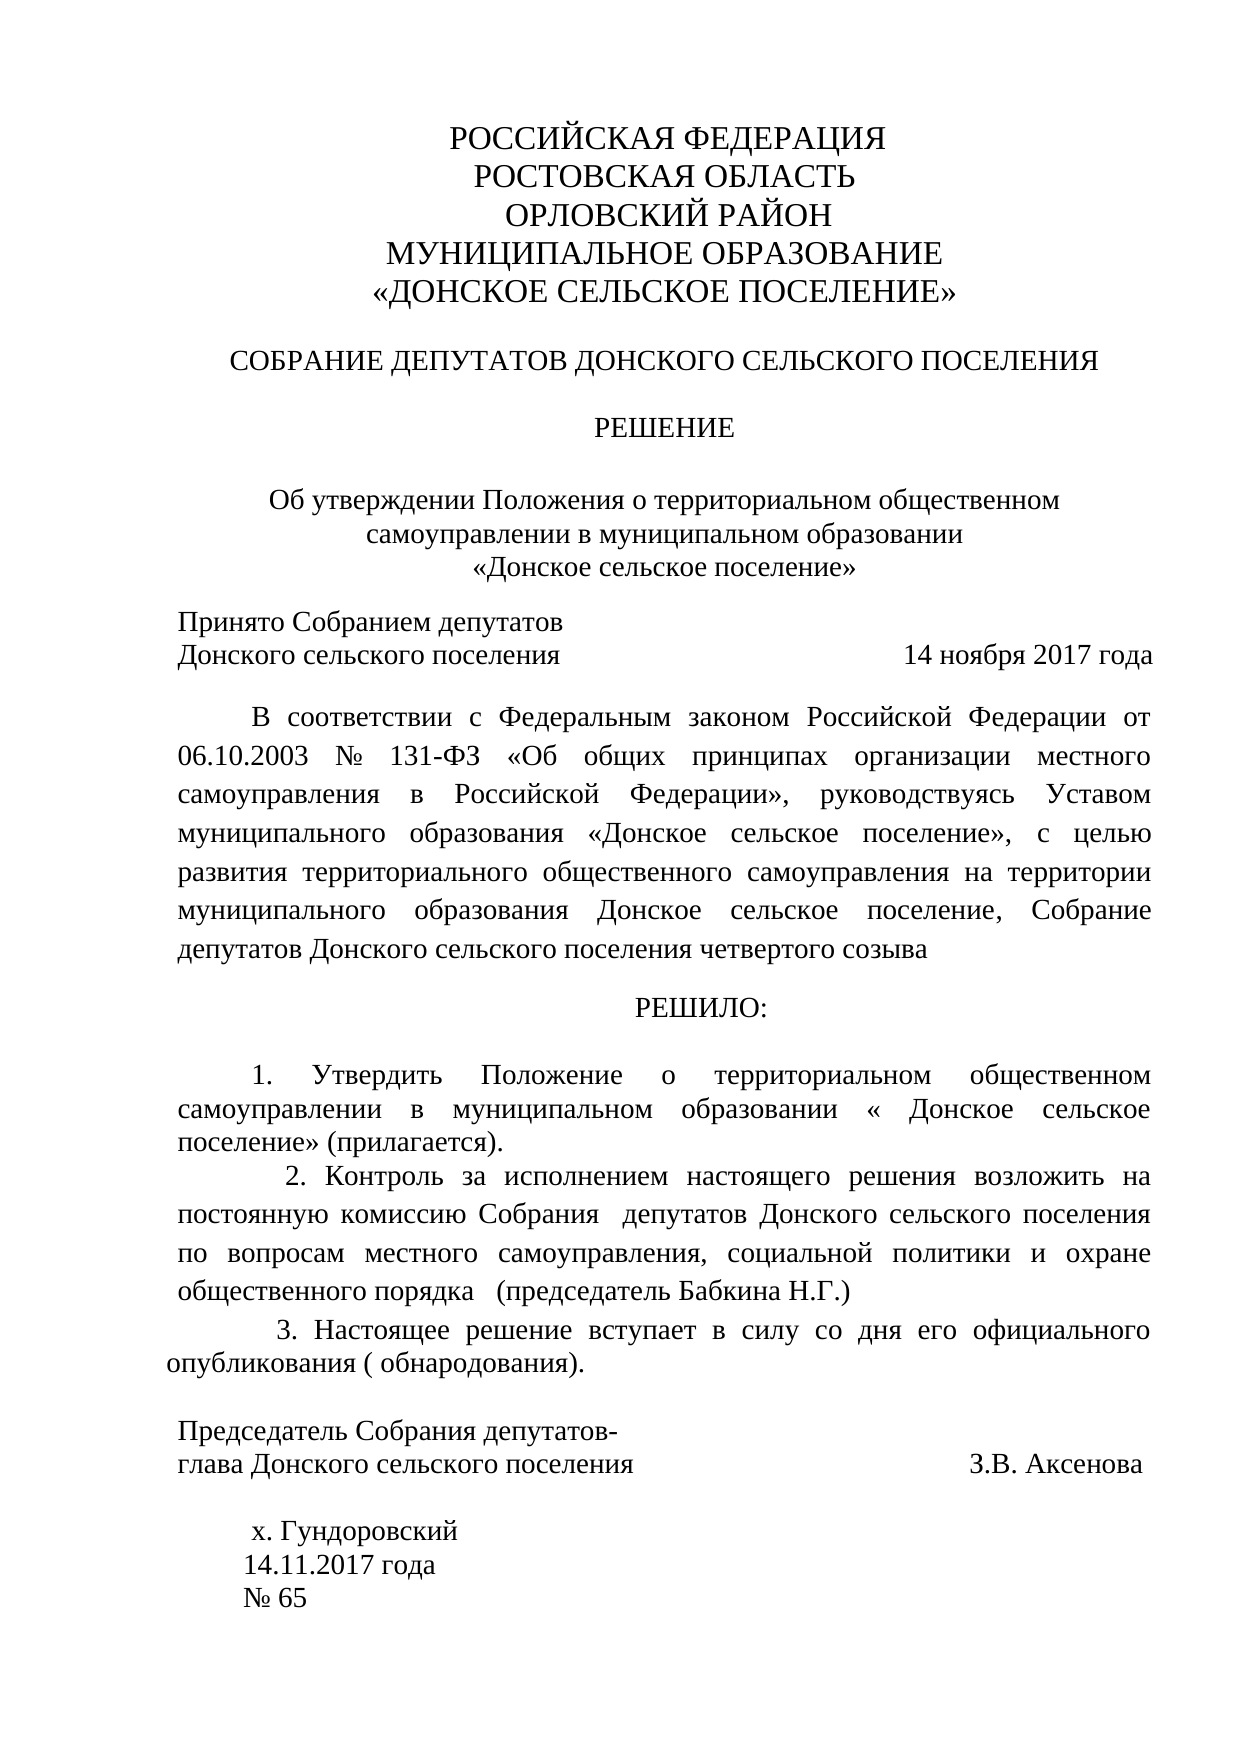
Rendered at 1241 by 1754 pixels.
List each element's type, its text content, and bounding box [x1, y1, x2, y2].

text РЕШЕНИЕ [177, 410, 1152, 444]
text Председатель Собрания депутатов- [177, 1413, 1152, 1446]
text В соответствии с Федеральным законом Российской Федерации от 06.10.2003 № 131-ФЗ «Об общих принципах организации местного самоуправления в Российской Федерации», руководствуясь Уставом муниципального образования «Донское сельское поселение», с целью развития территориального общественного самоуправления на территории муниципального образования Донское сельское поселение, Собрание депутатов Донского сельского поселения четвертого созыва [177, 699, 1152, 964]
text РЕШИЛО: [177, 990, 1152, 1024]
text 14.11.2017 года [177, 1547, 1152, 1580]
text «ДОНСКОЕ СЕЛЬСКОЕ ПОСЕЛЕНИЕ» [177, 271, 1152, 310]
text Принято Собранием депутатов [177, 604, 1160, 637]
text ОРЛОВСКИЙ РАЙОН [177, 195, 1152, 233]
text Об утверждении Положения о территориальном общественном самоуправлении в муниципальном образовании «Донское сельское поселение» [177, 482, 1152, 583]
text РОССИЙСКАЯ ФЕДЕРАЦИЯ [177, 118, 1152, 156]
text РОСТОВСКАЯ ОБЛАСТЬ [177, 156, 1152, 195]
text МУНИЦИПАЛЬНОЕ ОБРАЗОВАНИЕ [177, 233, 1152, 271]
text 2. Контроль за исполнением настоящего решения возложить на постоянную комиссию Собрания депутатов Донского сельского поселения по вопросам местного самоуправления, социальной политики и охране общественного порядка (председатель Бабкина Н.Г.) [177, 1158, 1152, 1307]
text № 65 [177, 1580, 1152, 1614]
text глава Донского сельского поселения З.В. Аксенова [177, 1446, 1152, 1480]
text Донского сельского поселения 14 ноября 2017 года [177, 637, 1160, 671]
text 1. Утвердить Положение о территориальном общественном самоуправлении в муниципальном образовании « Донское сельское поселение» (прилагается). [177, 1057, 1152, 1158]
text СОБРАНИЕ ДЕПУТАТОВ ДОНСКОГО СЕЛЬСКОГО ПОСЕЛЕНИЯ [177, 343, 1152, 377]
text 3. Настоящее решение вступает в силу со дня его официального опубликования ( обнародования). [166, 1312, 1152, 1379]
text х. Гундоровский [177, 1513, 1152, 1547]
